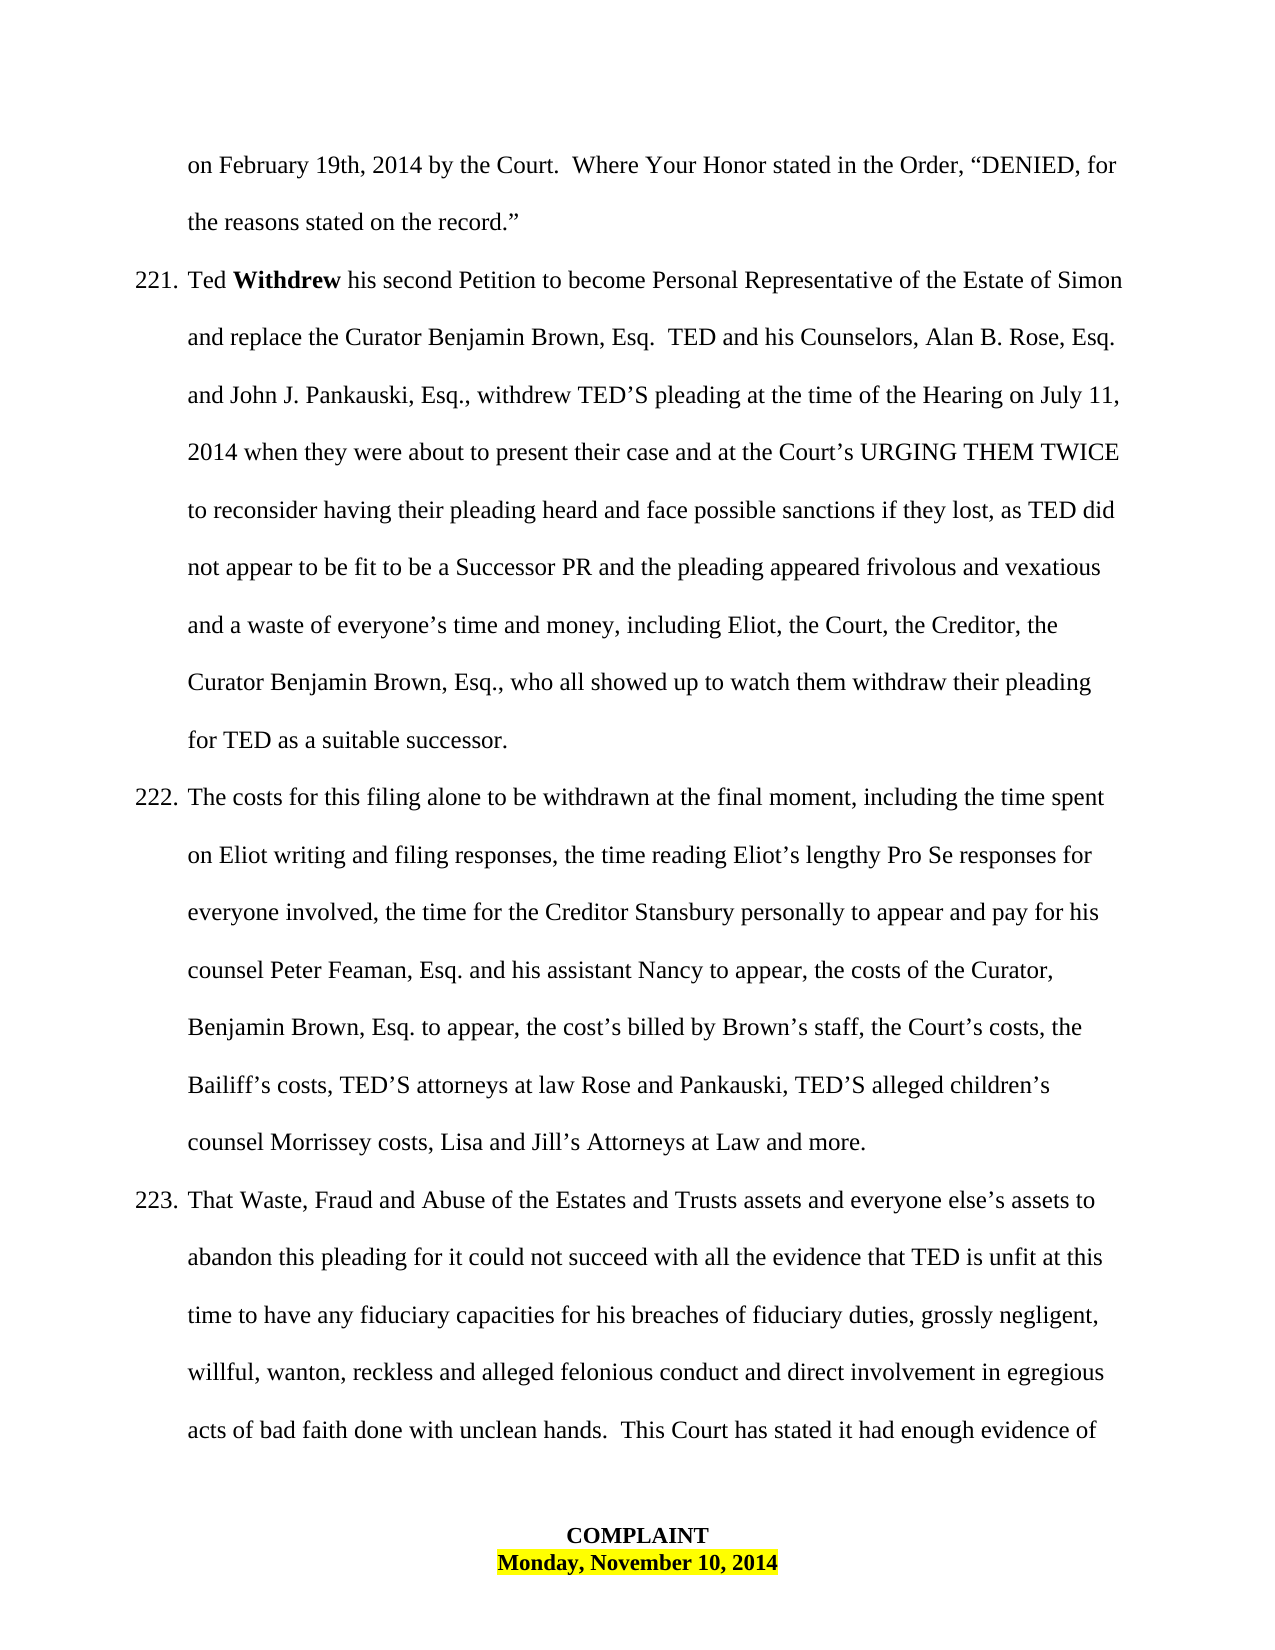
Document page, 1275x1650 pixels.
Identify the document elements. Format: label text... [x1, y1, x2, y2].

list The costs for this filing alone to be withdrawn at the final moment, including the time spent on Eliot writing and filing responses, the time reading Eliot’s lengthy Pro Se responses for everyone involved, the time for the Creditor Stansbury personally to appear and pay for his counsel Peter Feaman, Esq. and his assistant Nancy to appear, the costs of the Curator, Benjamin Brown, Esq. to appear, the cost’s billed by Brown’s staff, the Court’s costs, the Bailiff’s costs, TED’S attorneys at law Rose and Pankauski, TED’S alleged children’s counsel Morrissey costs, Lisa and Jill’s Attorneys at Law and more. [135, 782, 1125, 1156]
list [135, 150, 1125, 236]
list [135, 1185, 1125, 1444]
list Ted Withdrew his second Petition to become Personal Representative of the Estate of Simon and replace the Curator Benjamin Brown, Esq. TED and his Counselors, Alan B. Rose, Esq. and John J. Pankauski, Esq., withdrew TED’S pleading at the time of the Hearing on July 11, 2014 when they were about to present their case and at the Court’s URGING THEM TWICE to reconsider having their pleading heard and face possible sanctions if they lost, as TED did not appear to be fit to be a Successor PR and the pleading appeared frivolous and vexatious and a waste of everyone’s time and money, including Eliot, the Court, the Creditor, the Curator Benjamin Brown, Esq., who all showed up to watch them withdraw their pleading for TED as a suitable successor. [135, 265, 1125, 754]
